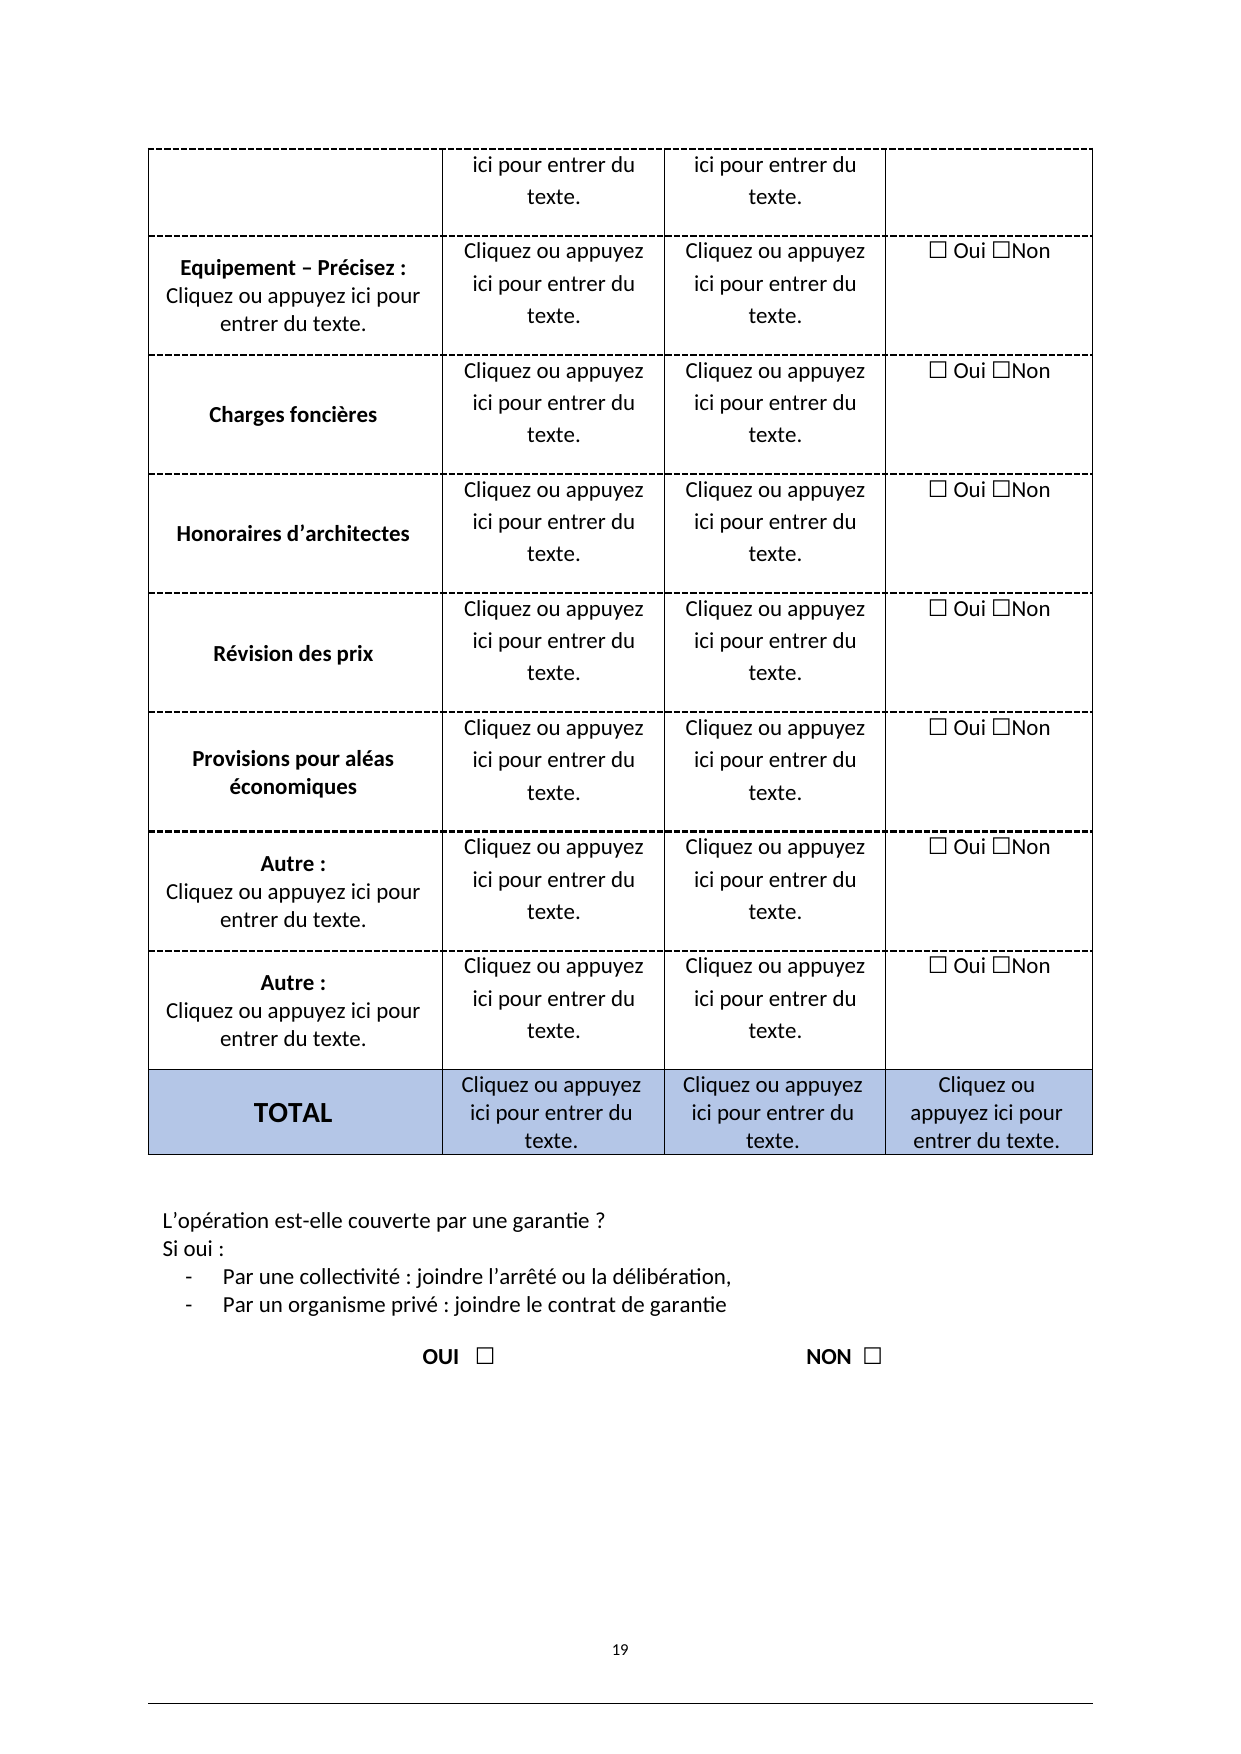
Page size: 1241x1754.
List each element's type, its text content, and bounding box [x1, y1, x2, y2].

table_cell Révision des prix [149, 592, 442, 711]
table_cell Equipement – Précisez : [149, 235, 442, 354]
table_cell Domotique [149, 148, 442, 234]
table_cell Provisions pour aléas économiques [149, 711, 442, 830]
table_cell Honoraires d’architectes [149, 473, 442, 592]
table_cell Autre : [149, 950, 442, 1069]
text OUI NON [422, 1343, 1095, 1370]
table_cell Charges foncières [149, 354, 442, 473]
list Par une collectivité : joindre l’arrêté ou la délibération, [185, 1262, 1095, 1290]
table_cell Autre : [149, 830, 442, 949]
text Si oui : [162, 1234, 1095, 1262]
list Par un organisme privé : joindre le contrat de garantie [185, 1290, 1095, 1318]
table_cell TOTAL [149, 1070, 442, 1154]
text L’opération est-elle couverte par une garantie ? [162, 1206, 1095, 1234]
